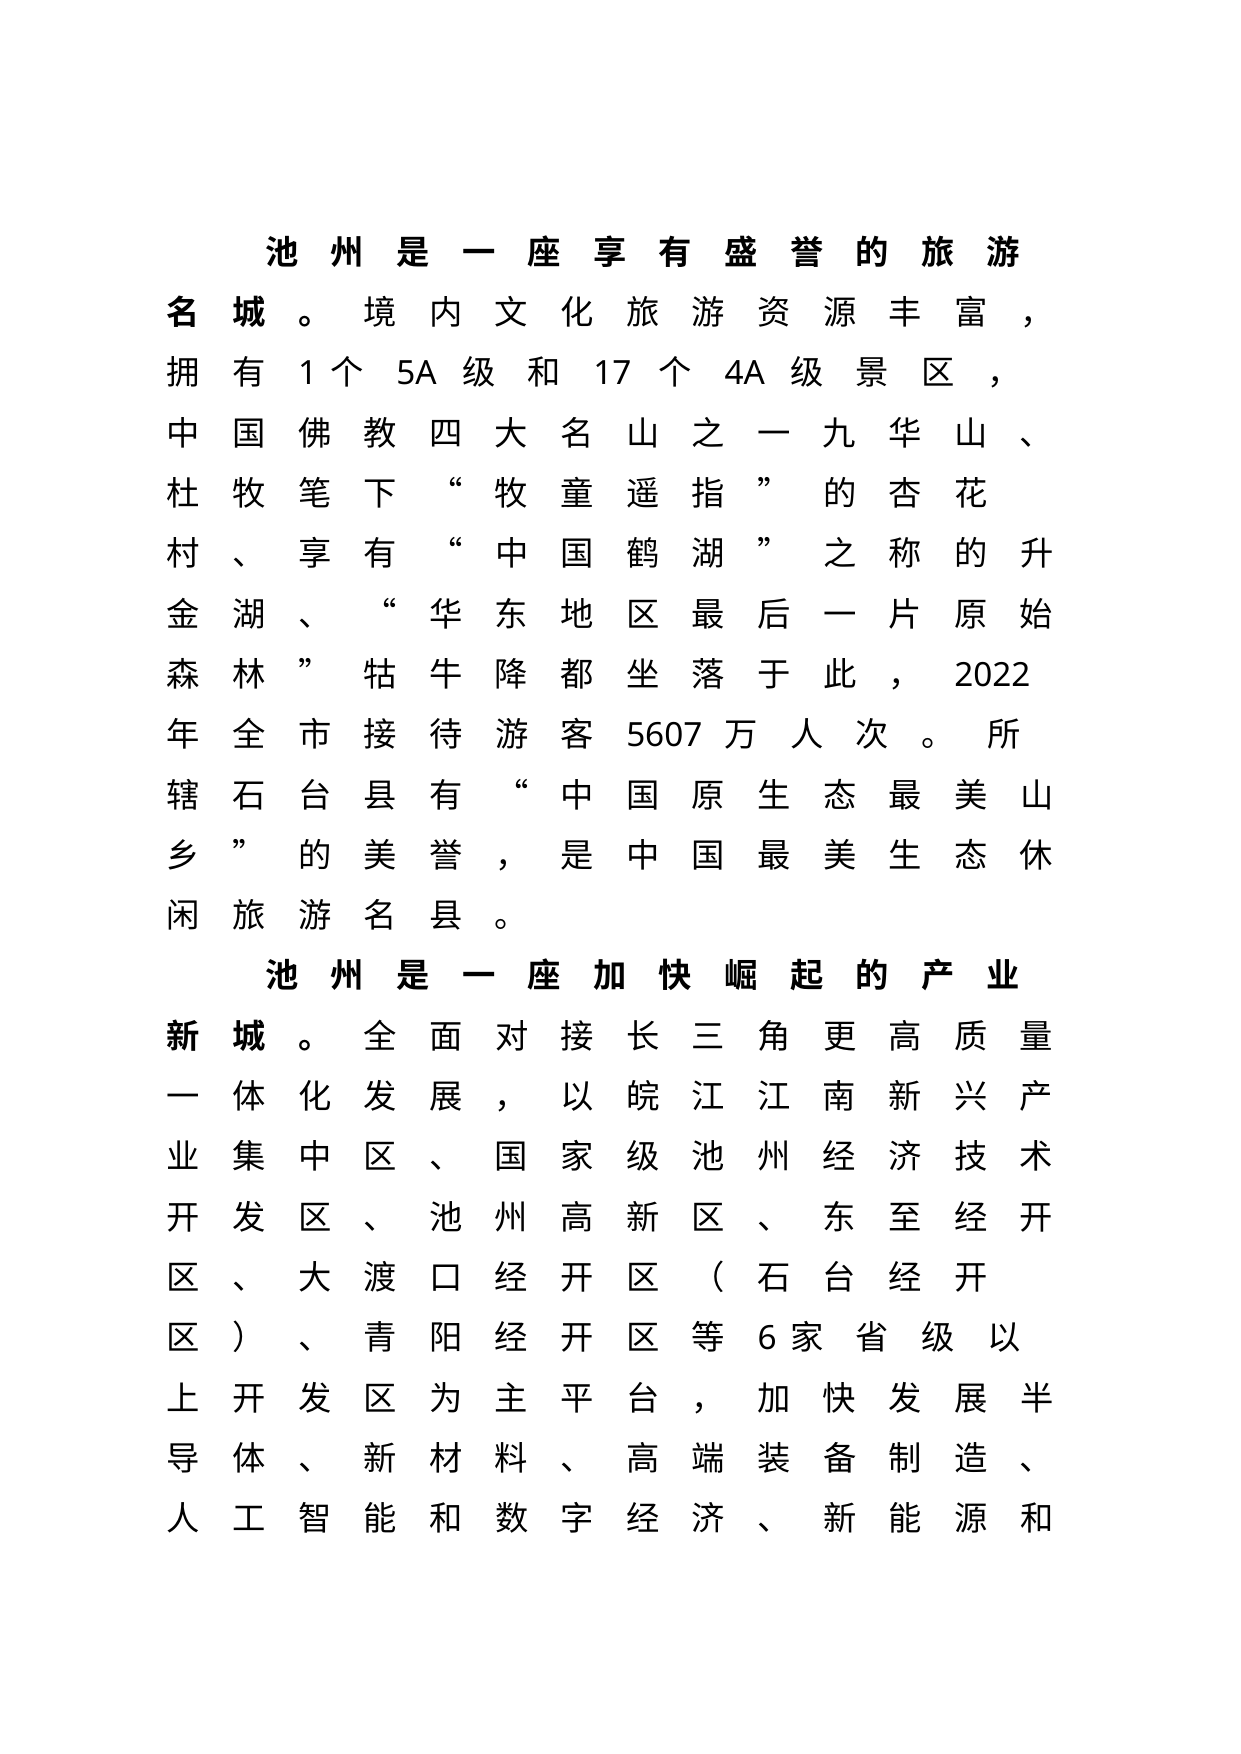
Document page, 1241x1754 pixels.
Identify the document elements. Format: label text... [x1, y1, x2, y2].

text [167, 943, 1085, 1546]
text 池州是一座享有盛誉的旅游名城。境内文化旅游资源丰富，拥有1个5A级和17个4A级景区，中国佛教四大名山之一九华山、杜牧笔下“牧童遥指”的杏花村、享有“中国鹤湖”之称的升金湖、“华东地区最后一片原始森林”牯牛降都坐落于此，2022年全市接待游客5607万人次。所辖石台县有“中国原生态最美山乡”的美誉，是中国最美生态休闲旅游名县。 [167, 219, 1085, 943]
